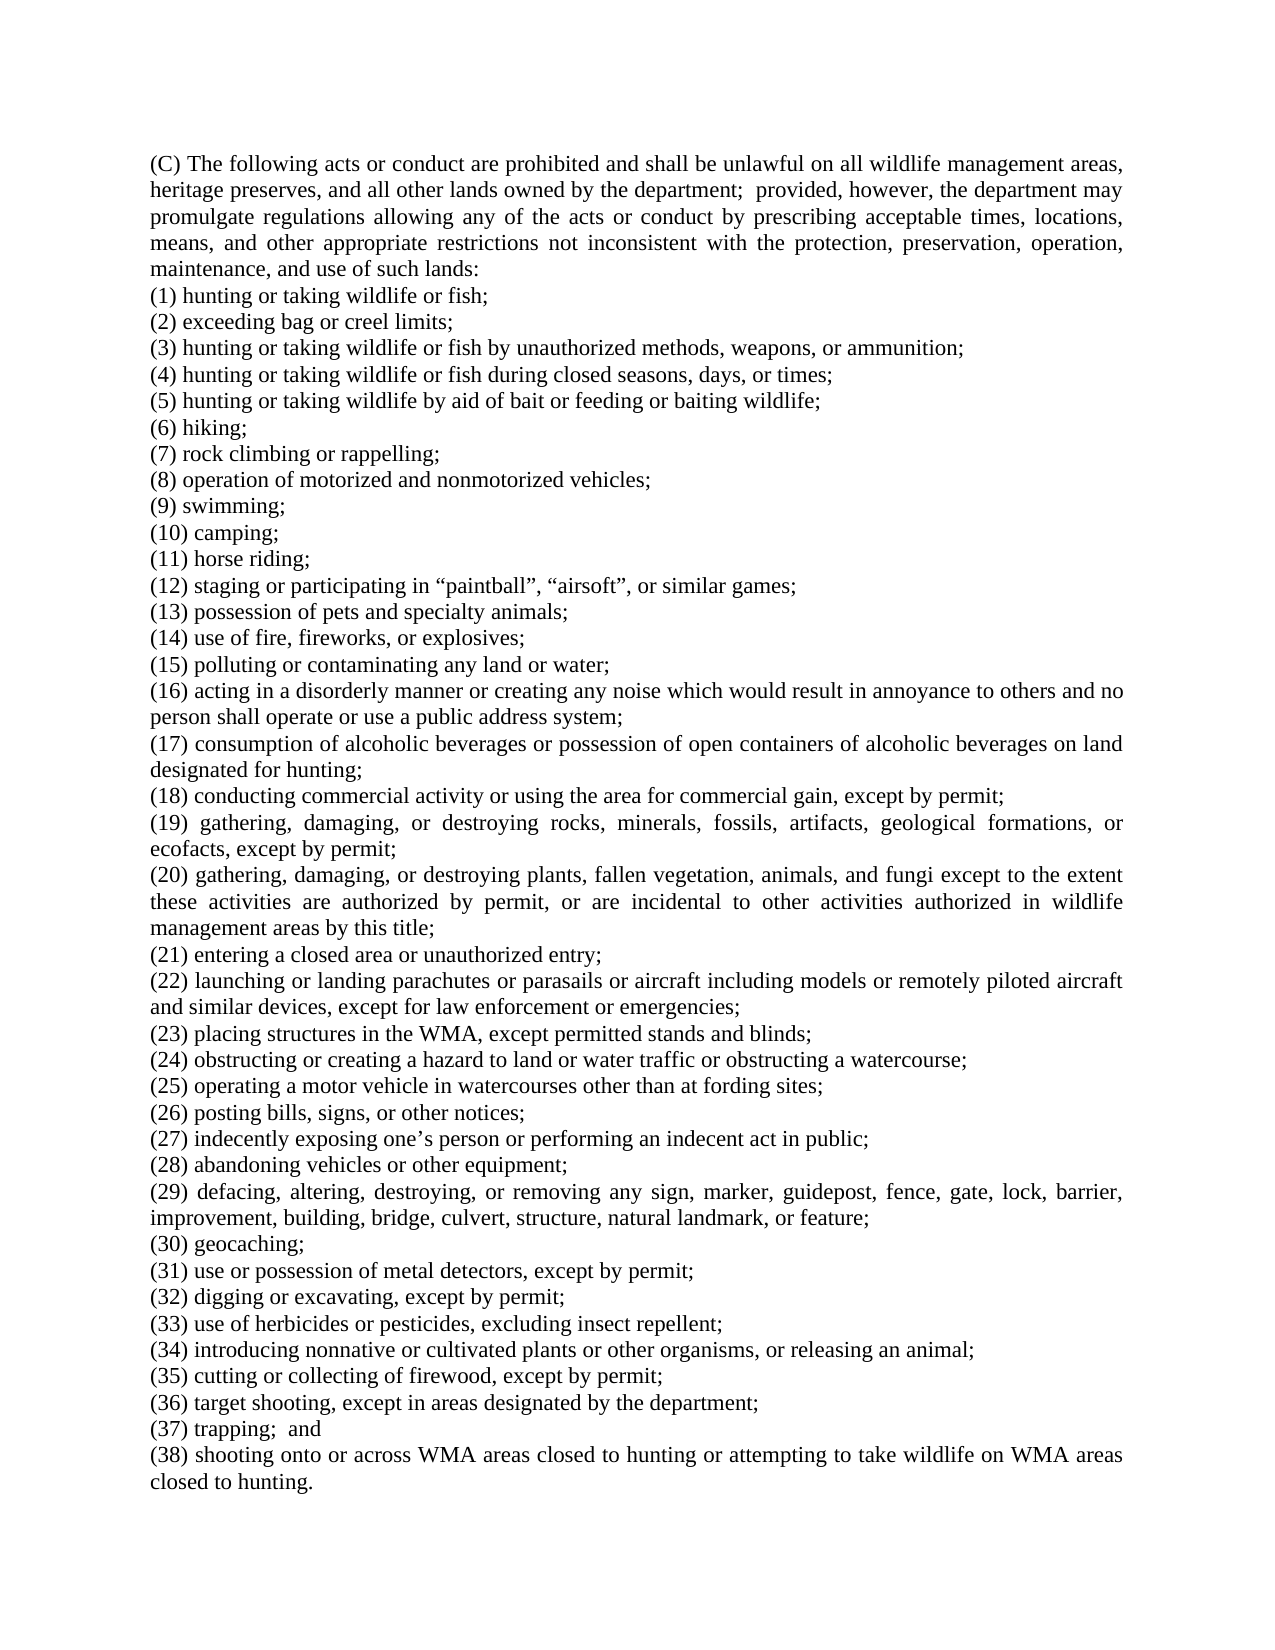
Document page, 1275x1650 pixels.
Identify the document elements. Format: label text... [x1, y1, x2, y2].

text (17) consumption of alcoholic beverages or possession of open containers of alcoholic beverages on land designated for hunting; [150, 730, 1125, 782]
text (9) swimming; [150, 493, 1125, 519]
text (3) hunting or taking wildlife or fish by unauthorized methods, weapons, or ammunition; [150, 334, 1125, 361]
text (C) The following acts or conduct are prohibited and shall be unlawful on all wildlife management areas, heritage preserves, and all other lands owned by the department; provided, however, the department may promulgate regulations allowing any of the acts or conduct by prescribing acceptable times, locations, means, and other appropriate restrictions not inconsistent with the protection, preservation, operation, maintenance, and use of such lands: [150, 150, 1125, 282]
text (18) conducting commercial activity or using the area for commercial gain, except by permit; [150, 782, 1125, 809]
text (11) horse riding; [150, 545, 1125, 572]
text (19) gathering, damaging, or destroying rocks, minerals, fossils, artifacts, geological formations, or ecofacts, except by permit; [150, 809, 1125, 862]
text (29) defacing, altering, destroying, or removing any sign, marker, guidepost, fence, gate, lock, barrier, improvement, building, bridge, culvert, structure, natural landmark, or feature; [150, 1178, 1125, 1231]
text (30) geocaching; [150, 1231, 1125, 1257]
text (24) obstructing or creating a hazard to land or water traffic or obstructing a watercourse; [150, 1046, 1125, 1072]
text (37) trapping; and [150, 1415, 1125, 1441]
text (16) acting in a disorderly manner or creating any noise which would result in annoyance to others and no person shall operate or use a public address system; [150, 677, 1125, 730]
text (25) operating a motor vehicle in watercourses other than at fording sites; [150, 1072, 1125, 1099]
text (28) abandoning vehicles or other equipment; [150, 1151, 1125, 1178]
text (34) introducing nonnative or cultivated plants or other organisms, or releasing an animal; [150, 1336, 1125, 1362]
text (27) indecently exposing one’s person or performing an indecent act in public; [150, 1125, 1125, 1151]
text (4) hunting or taking wildlife or fish during closed seasons, days, or times; [150, 361, 1125, 387]
text (22) launching or landing parachutes or parasails or aircraft including models or remotely piloted aircraft and similar devices, except for law enforcement or emergencies; [150, 967, 1125, 1020]
text (10) camping; [150, 519, 1125, 545]
text (2) exceeding bag or creel limits; [150, 308, 1125, 334]
text (20) gathering, damaging, or destroying plants, fallen vegetation, animals, and fungi except to the extent these activities are authorized by permit, or are incidental to other activities authorized in wildlife management areas by this title; [150, 862, 1125, 941]
text (33) use of herbicides or pesticides, excluding insect repellent; [150, 1309, 1125, 1336]
text (6) hiking; [150, 413, 1125, 440]
text (38) shooting onto or across WMA areas closed to hunting or attempting to take wildlife on WMA areas closed to hunting. [150, 1441, 1125, 1494]
text (13) possession of pets and specialty animals; [150, 598, 1125, 624]
text (1) hunting or taking wildlife or fish; [150, 282, 1125, 308]
text (36) target shooting, except in areas designated by the department; [150, 1389, 1125, 1415]
text (14) use of fire, fireworks, or explosives; [150, 624, 1125, 651]
text (31) use or possession of metal detectors, except by permit; [150, 1257, 1125, 1283]
text (12) staging or participating in “paintball”, “airsoft”, or similar games; [150, 572, 1125, 598]
text (35) cutting or collecting of firewood, except by permit; [150, 1362, 1125, 1389]
text (21) entering a closed area or unauthorized entry; [150, 941, 1125, 967]
text (32) digging or excavating, except by permit; [150, 1283, 1125, 1309]
text (8) operation of motorized and nonmotorized vehicles; [150, 466, 1125, 493]
text (5) hunting or taking wildlife by aid of bait or feeding or baiting wildlife; [150, 387, 1125, 413]
text (7) rock climbing or rappelling; [150, 440, 1125, 466]
text (26) posting bills, signs, or other notices; [150, 1099, 1125, 1125]
text (23) placing structures in the WMA, except permitted stands and blinds; [150, 1020, 1125, 1046]
text (15) polluting or contaminating any land or water; [150, 651, 1125, 677]
